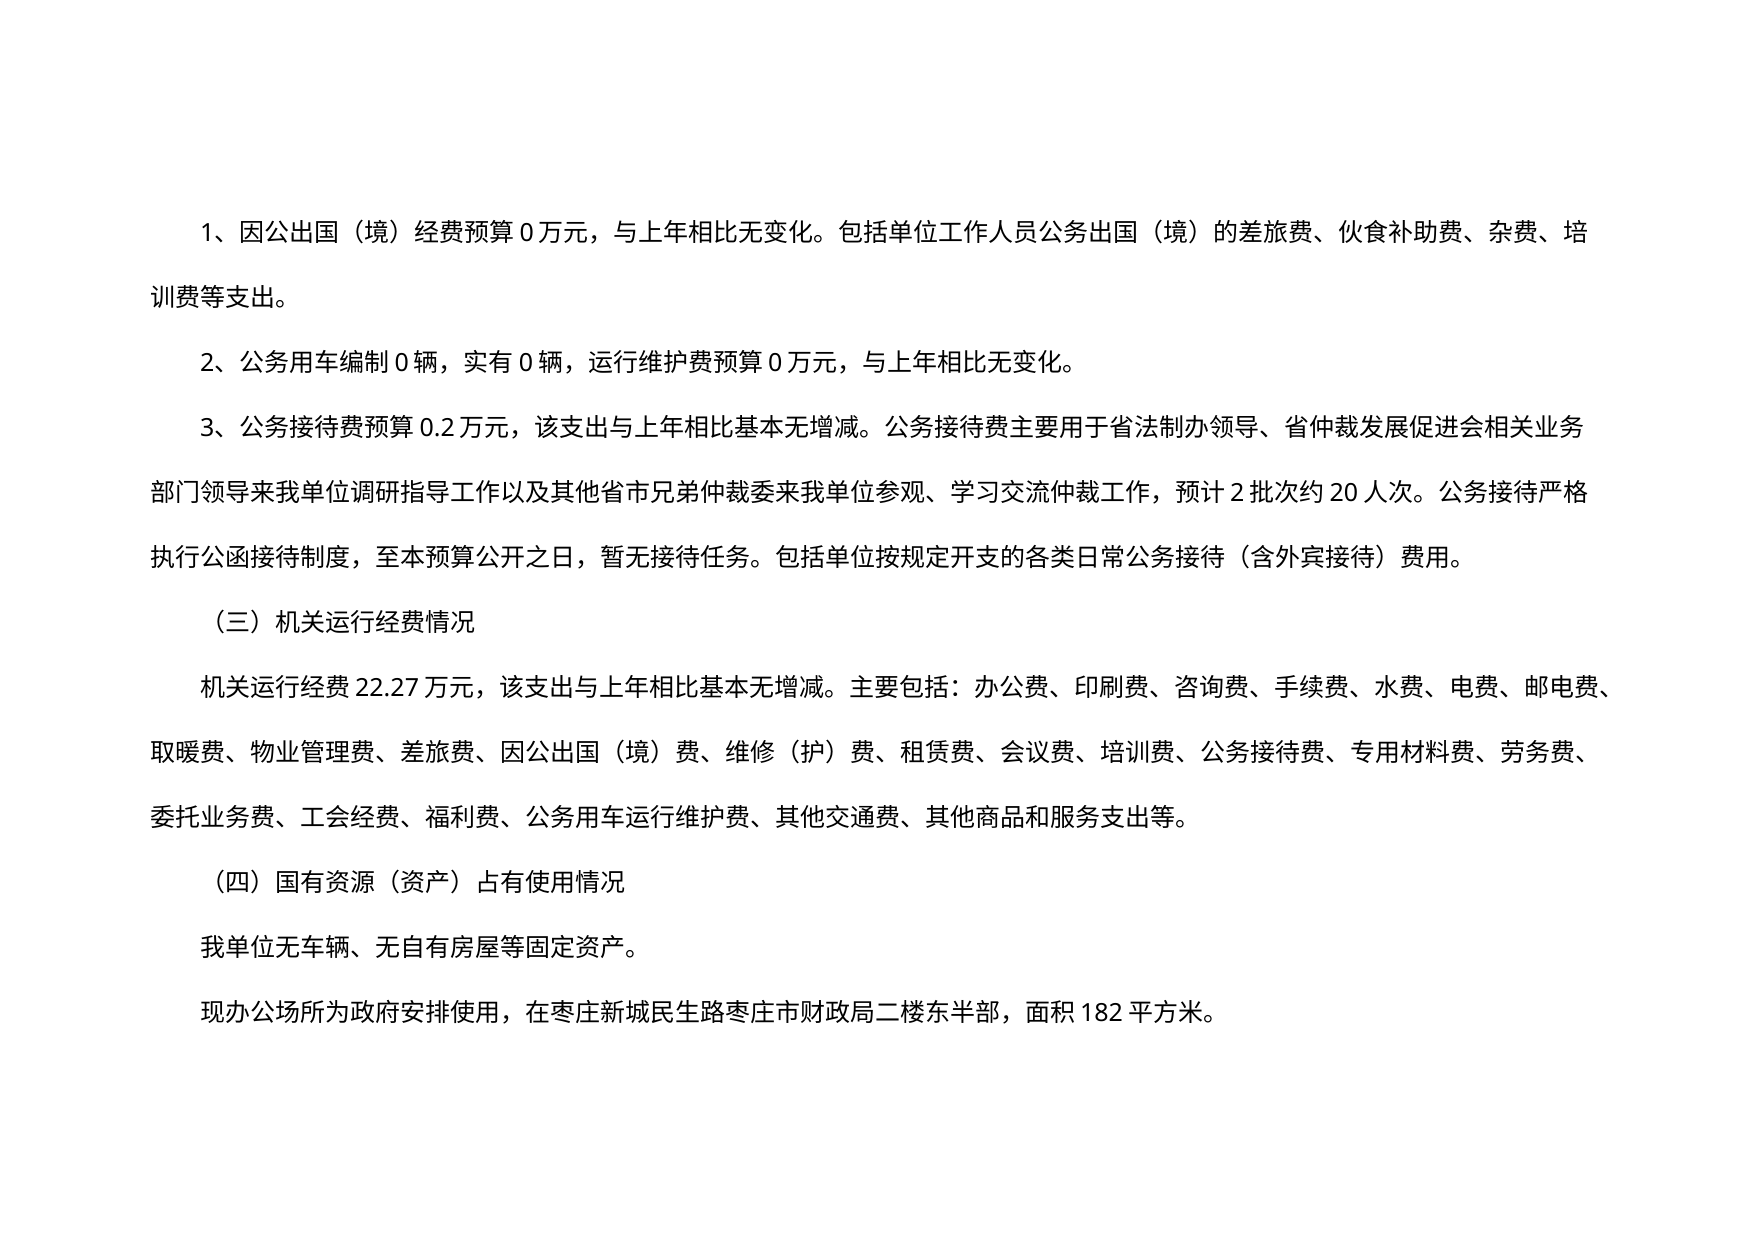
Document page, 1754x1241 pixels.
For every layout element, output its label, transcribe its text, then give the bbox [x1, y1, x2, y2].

text 2、公务用车编制0辆，实有0辆，运行维护费预算0万元，与上年相比无变化。 [150, 328, 1604, 393]
text （四）国有资源（资产）占有使用情况 [150, 848, 1604, 913]
text 3、公务接待费预算0.2万元，该支出与上年相比基本无增减。公务接待费主要用于省法制办领导、省仲裁发展促进会相关业务部门领导来我单位调研指导工作以及其他省市兄弟仲裁委来我单位参观、学习交流仲裁工作，预计2批次约20人次。公务接待严格执行公函接待制度，至本预算公开之日，暂无接待任务。包括单位按规定开支的各类日常公务接待（含外宾接待）费用。 [150, 393, 1604, 588]
text 机关运行经费22.27万元，该支出与上年相比基本无增减。主要包括：办公费、印刷费、咨询费、手续费、水费、电费、邮电费、取暖费、物业管理费、差旅费、因公出国（境）费、维修（护）费、租赁费、会议费、培训费、公务接待费、专用材料费、劳务费、委托业务费、工会经费、福利费、公务用车运行维护费、其他交通费、其他商品和服务支出等。 [150, 653, 1604, 848]
text 现办公场所为政府安排使用，在枣庄新城民生路枣庄市财政局二楼东半部，面积182平方米。 [150, 978, 1604, 1043]
text 1、因公出国（境）经费预算0万元，与上年相比无变化。包括单位工作人员公务出国（境）的差旅费、伙食补助费、杂费、培训费等支出。 [150, 198, 1604, 328]
text 我单位无车辆、无自有房屋等固定资产。 [150, 913, 1604, 978]
text （三）机关运行经费情况 [150, 588, 1604, 653]
